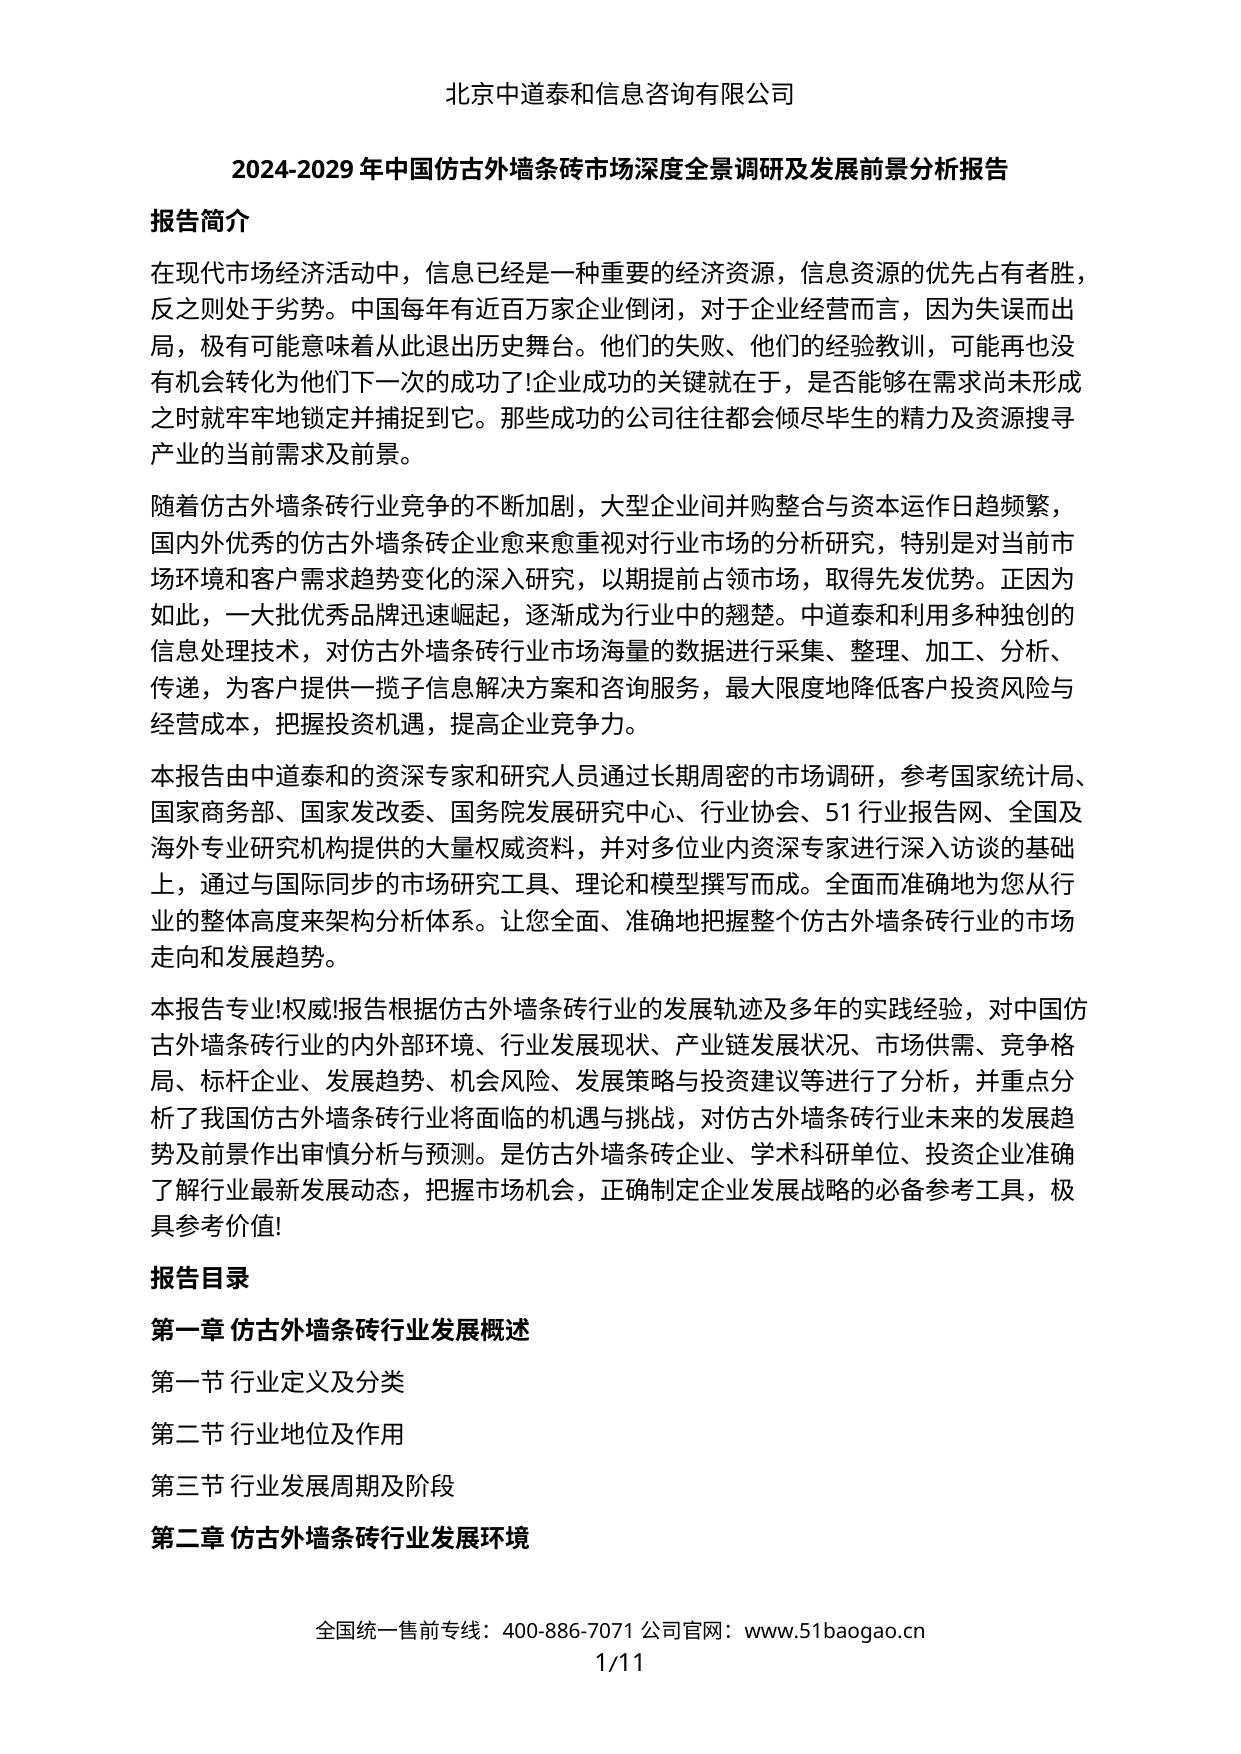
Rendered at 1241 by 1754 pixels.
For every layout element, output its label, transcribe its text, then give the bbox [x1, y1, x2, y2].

text 第二节 行业地位及作用 [150, 1414, 1090, 1451]
text 2024-2029年中国仿古外墙条砖市场深度全景调研及发展前景分析报告 [150, 150, 1090, 186]
text 本报告专业!权威!报告根据仿古外墙条砖行业的发展轨迹及多年的实践经验，对中国仿古外墙条砖行业的内外部环境、行业发展现状、产业链发展状况、市场供需、竞争格局、标杆企业、发展趋势、机会风险、发展策略与投资建议等进行了分析，并重点分析了我国仿古外墙条砖行业将面临的机遇与挑战，对仿古外墙条砖行业未来的发展趋势及前景作出审慎分析与预测。是仿古外墙条砖企业、学术科研单位、投资企业准确了解行业最新发展动态，把握市场机会，正确制定企业发展战略的必备参考工具，极具参考价值! [150, 989, 1090, 1243]
text 报告目录 [150, 1259, 1090, 1295]
text 报告简介 [150, 202, 1090, 238]
text 第三节 行业发展周期及阶段 [150, 1466, 1090, 1502]
text 本报告由中道泰和的资深专家和研究人员通过长期周密的市场调研，参考国家统计局、国家商务部、国家发改委、国务院发展研究中心、行业协会、51行业报告网、全国及海外专业研究机构提供的大量权威资料，并对多位业内资深专家进行深入访谈的基础上，通过与国际同步的市场研究工具、理论和模型撰写而成。全面而准确地为您从行业的整体高度来架构分析体系。让您全面、准确地把握整个仿古外墙条砖行业的市场走向和发展趋势。 [150, 756, 1090, 974]
text 随着仿古外墙条砖行业竞争的不断加剧，大型企业间并购整合与资本运作日趋频繁，国内外优秀的仿古外墙条砖企业愈来愈重视对行业市场的分析研究，特别是对当前市场环境和客户需求趋势变化的深入研究，以期提前占领市场，取得先发优势。正因为如此，一大批优秀品牌迅速崛起，逐渐成为行业中的翘楚。中道泰和利用多种独创的信息处理技术，对仿古外墙条砖行业市场海量的数据进行采集、整理、加工、分析、传递，为客户提供一揽子信息解决方案和咨询服务，最大限度地降低客户投资风险与经营成本，把握投资机遇，提高企业竞争力。 [150, 487, 1090, 741]
text 第一节 行业定义及分类 [150, 1362, 1090, 1399]
text 第一章 仿古外墙条砖行业发展概述 [150, 1311, 1090, 1347]
text 在现代市场经济活动中，信息已经是一种重要的经济资源，信息资源的优先占有者胜，反之则处于劣势。中国每年有近百万家企业倒闭，对于企业经营而言，因为失误而出局，极有可能意味着从此退出历史舞台。他们的失败、他们的经验教训，可能再也没有机会转化为他们下一次的成功了!企业成功的关键就在于，是否能够在需求尚未形成之时就牢牢地锁定并捕捉到它。那些成功的公司往往都会倾尽毕生的精力及资源搜寻产业的当前需求及前景。 [150, 254, 1090, 471]
text 第二章 仿古外墙条砖行业发展环境 [150, 1518, 1090, 1554]
